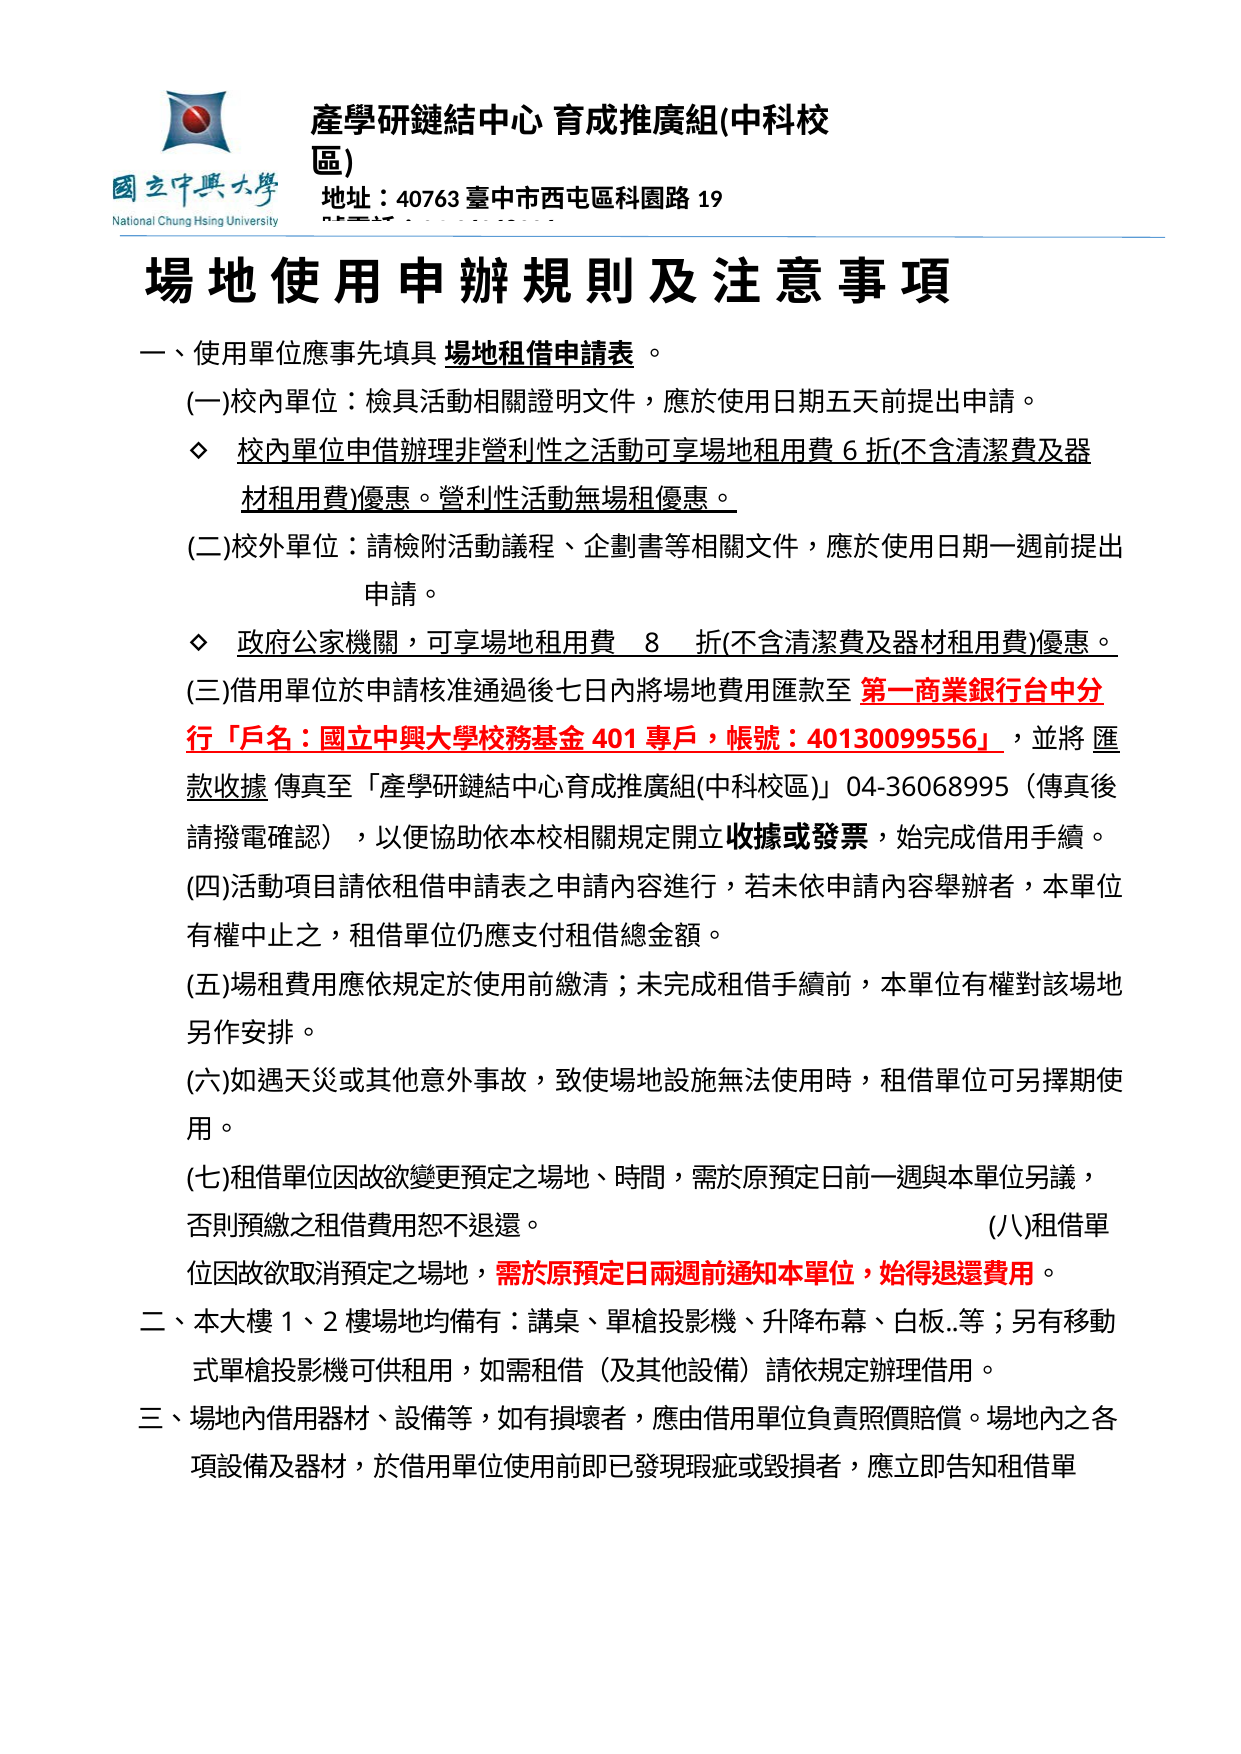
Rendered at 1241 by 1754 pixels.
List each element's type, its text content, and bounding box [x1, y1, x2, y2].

text (一)校內單位：檢具活動相關證明文件，應於使用日期五天前提出申請。 [186, 382, 1161, 419]
text (七)租借單位因故欲變更預定之場地、時間，需於原預定日前一週與本單位另議， 否則預繳之租借費用恕不退還。 (八)租借單位因故欲取消預定之場地，需於原預定日兩週前通知本單位，始得退還費用。 [186, 1158, 1128, 1291]
list 政府公家機關，可享場地租用費 8 折(不含清潔費及器材租用費)優惠。 (三)借用單位於申請核准通過後七日內將場地費用匯款至 第一商業銀行台中分行「戶名：國立中興大學校務基金 401 專戶，帳號：40130099556」，並將 匯款收據 傳真至「產學研鏈結中心育成推廣組(中科校區)」04-36068995（傳真後請撥電確認），以便協助依本校相關規定開立收據或發票，始完成借用手續。 [186, 624, 1128, 856]
text (二)校外單位：請檢附活動議程、企劃書等相關文件，應於使用日期一週前提出申請。 [187, 527, 1126, 613]
text (五)場租費用應依規定於使用前繳清；未完成租借手續前，本單位有權對該場地另作安排。 [186, 965, 1125, 1050]
picture [112, 90, 278, 227]
text 二、本大樓 1、2 樓場地均備有：講桌、單槍投影機、升降布幕、白板..等；另有移動式單槍投影機可供租用，如需租借（及其他設備）請依規定辦理借用。 [139, 1303, 1128, 1388]
text (六)如遇天災或其他意外事故，致使場地設施無法使用時，租借單位可另擇期使用。 [186, 1062, 1125, 1147]
text 有權中止之，租借單位仍應支付租借總金額。 [186, 916, 1161, 953]
text (四)活動項目請依租借申請表之申請內容進行，若未依申請內容舉辦者，本單位 [186, 868, 1161, 904]
text 三、場地內借用器材、設備等，如有損壞者，應由借用單位負責照價賠償。場地內之各項設備及器材，於借用單位使用前即已發現瑕疵或毀損者，應立即告知租借單 [137, 1399, 1128, 1484]
list 校內單位申借辦理非營利性之活動可享場地租用費 6 折(不含清潔費及器材租用費)優惠。營利性活動無場租優惠。 [186, 431, 1098, 516]
text 一、使用單位應事先填具 場地租借申請表 。 [139, 335, 1161, 372]
text 場 地 使 用 申 辦 規 則 及 注 意 事 項 [144, 246, 1161, 314]
